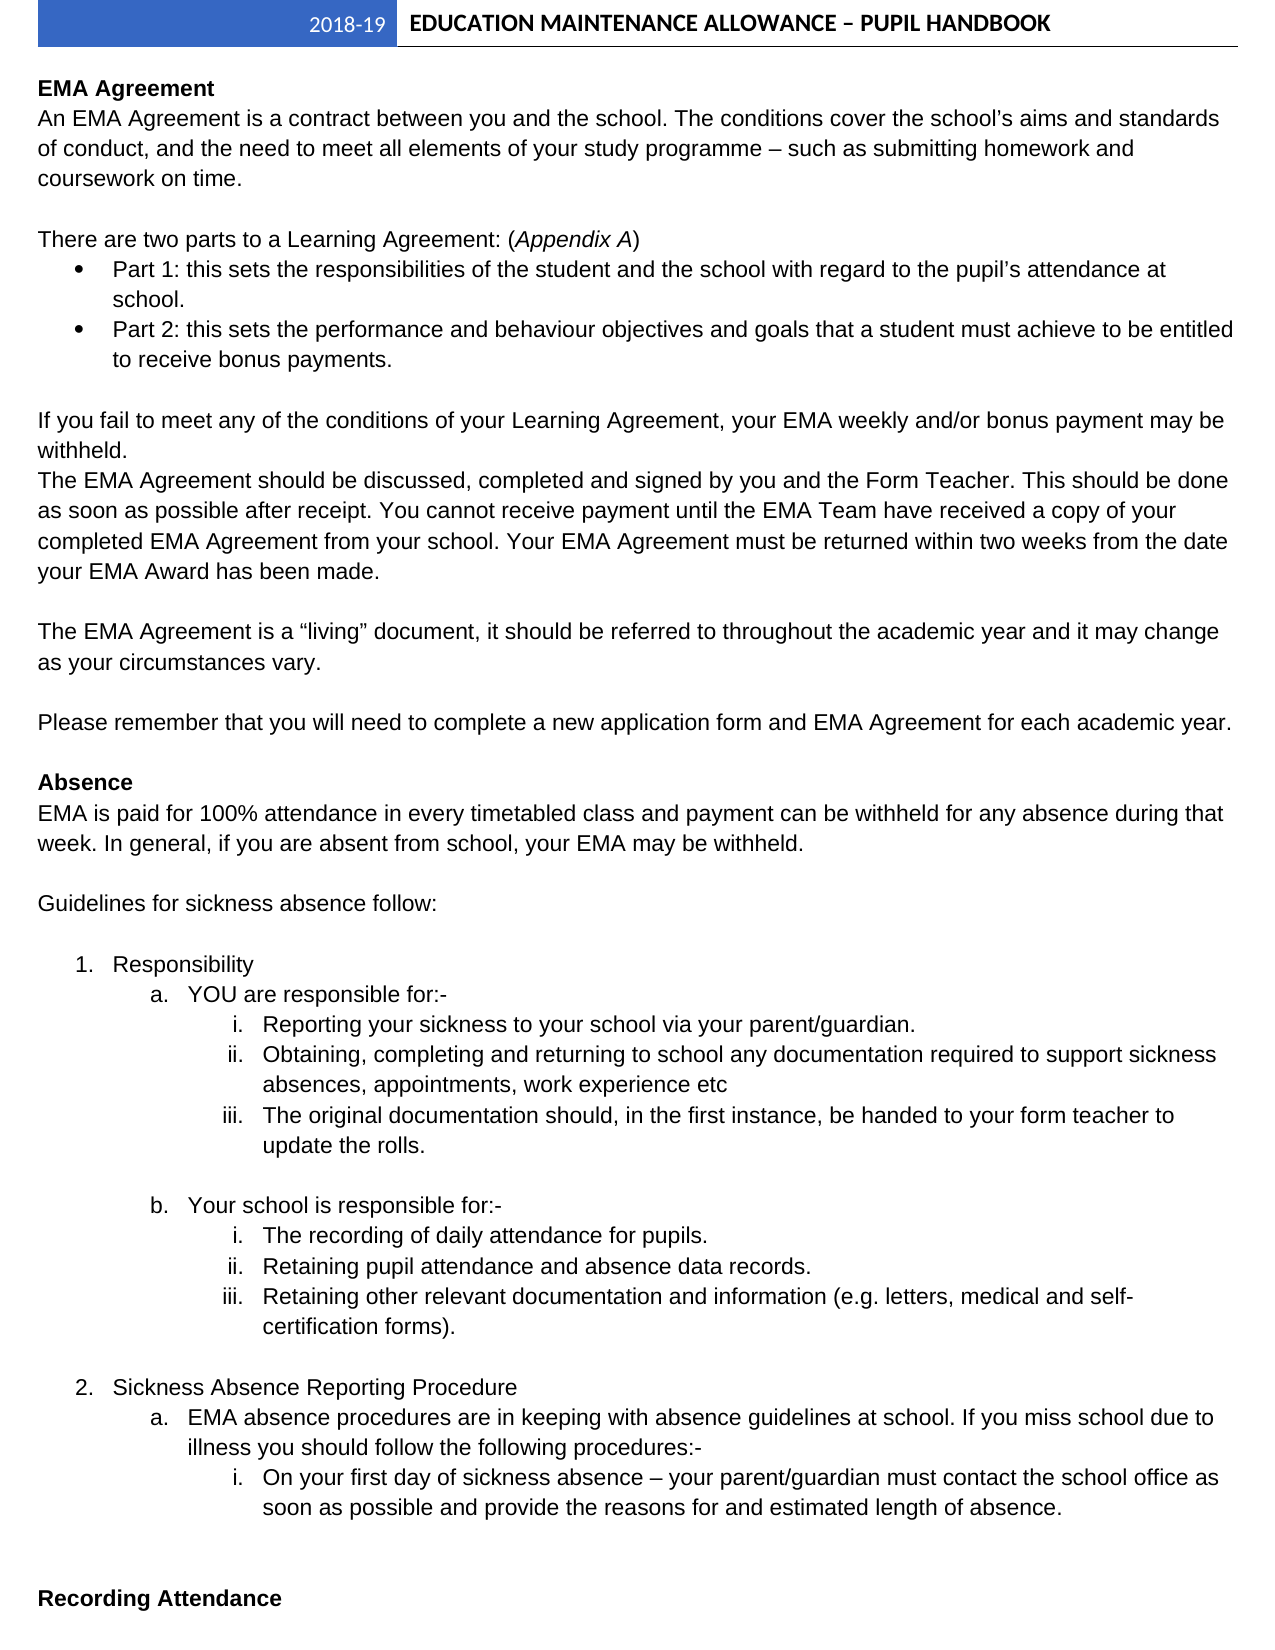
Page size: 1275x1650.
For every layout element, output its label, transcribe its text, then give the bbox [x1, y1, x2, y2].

text An EMA Agreement is a contract between you and the school. The conditions cover the school’s aims and standards of conduct, and the need to meet all elements of your study programme – such as submitting homework and coursework on time. [37, 105, 1237, 192]
list EMA absence procedures are in keeping with absence guidelines at school. If you miss school due to illness you should follow the following procedures:- [150, 1404, 1237, 1460]
text Recording Attendance [37, 1585, 1237, 1611]
text There are two parts to a Learning Agreement: (Appendix A) [37, 226, 1237, 252]
list The recording of daily attendance for pupils. [244, 1222, 1237, 1249]
list YOU are responsible for:- [150, 981, 1237, 1007]
list Sickness Absence Reporting Procedure [75, 1373, 1237, 1400]
list Obtaining, completing and returning to school any documentation required to support sickness absences, appointments, work experience etc [244, 1041, 1237, 1098]
list Retaining pupil attendance and absence data records. [244, 1253, 1237, 1279]
list Part 2: this sets the performance and behaviour objectives and goals that a student must achieve to be entitled to receive bonus payments. [75, 316, 1237, 373]
text Please remember that you will need to complete a new application form and EMA Agreement for each academic year. [37, 709, 1237, 735]
text Guidelines for sickness absence follow: [37, 890, 1237, 917]
list The original documentation should, in the first instance, be handed to your form teacher to update the rolls. [244, 1102, 1237, 1158]
list On your first day of sickness absence – your parent/guardian must contact the school office as soon as possible and provide the reasons for and estimated length of absence. [244, 1464, 1237, 1521]
text The EMA Agreement is a “living” document, it should be referred to throughout the academic year and it may change as your circumstances vary. [37, 618, 1237, 675]
text The EMA Agreement should be discussed, completed and signed by you and the Form Teacher. This should be done as soon as possible after receipt. You cannot receive payment until the EMA Team have received a copy of your completed EMA Agreement from your school. Your EMA Agreement must be returned within two weeks from the date your EMA Award has been made. [37, 467, 1237, 584]
list Part 1: this sets the responsibilities of the student and the school with regard to the pupil’s attendance at school. [75, 256, 1237, 312]
text EMA is paid for 100% attendance in every timetabled class and payment can be withheld for any absence during that week. In general, if you are absent from school, your EMA may be withheld. [37, 799, 1237, 856]
text If you fail to meet any of the conditions of your Learning Agreement, your EMA weekly and/or bonus payment may be withheld. [37, 407, 1237, 463]
list Reporting your sickness to your school via your parent/guardian. [244, 1011, 1237, 1037]
text Absence [37, 769, 1237, 796]
list Responsibility [75, 951, 1237, 977]
text EMA Agreement [37, 74, 1237, 101]
list Retaining other relevant documentation and information (e.g. letters, medical and self-certification forms). [244, 1283, 1237, 1339]
list Your school is responsible for:- [150, 1192, 1237, 1219]
